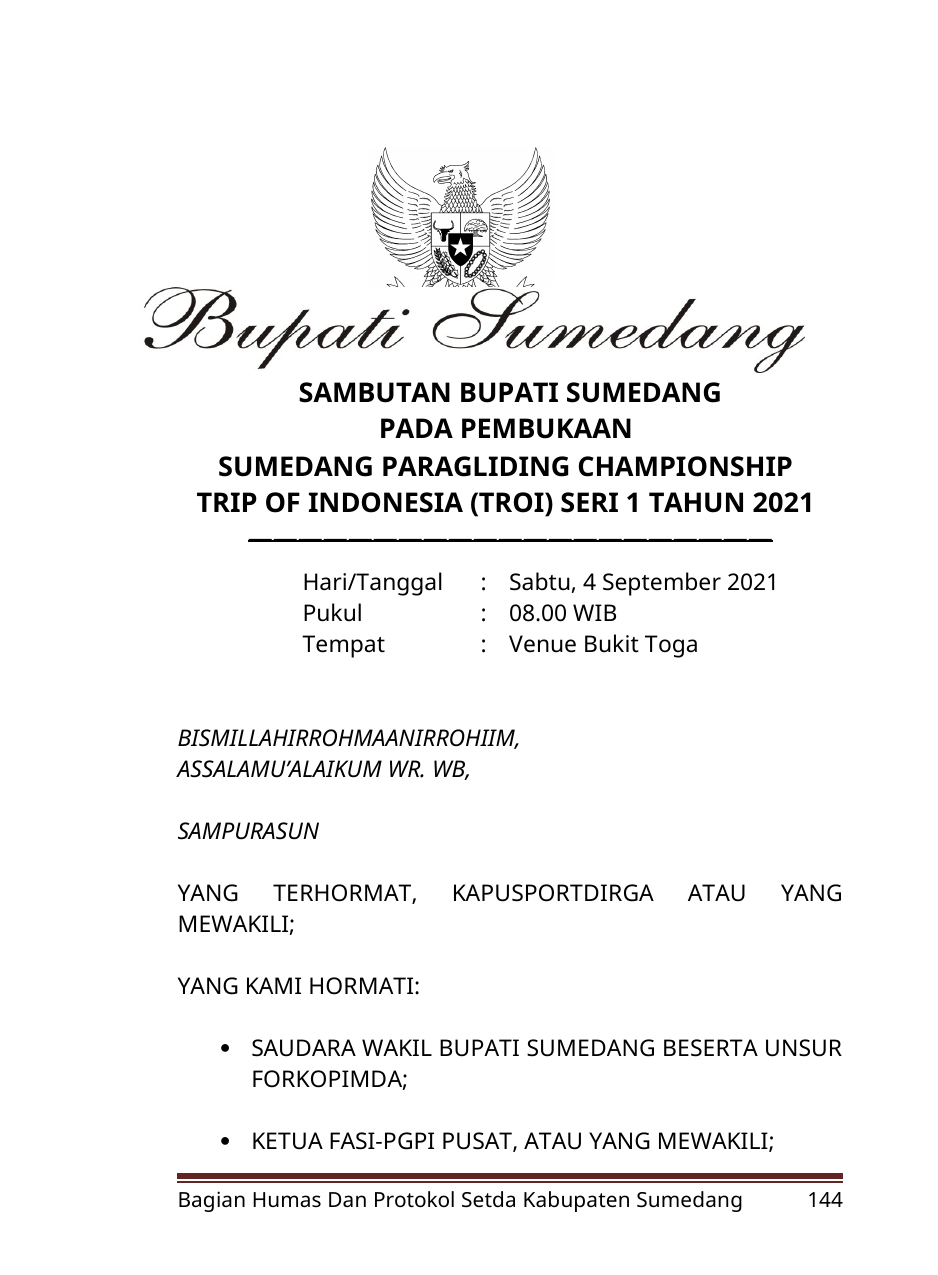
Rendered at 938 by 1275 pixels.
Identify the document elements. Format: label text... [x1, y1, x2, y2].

table_header Hari/Tanggal [291, 566, 469, 597]
text YANG KAMI HORMATI: [177, 970, 843, 1001]
list KETUA FASI-PGPI PUSAT, ATAU YANG MEWAKILI; [221, 1125, 843, 1156]
text SAMBUTAN BUPATI SUMEDANG [177, 373, 843, 410]
text TRIP OF INDONESIA (TROI) SERI 1 TAHUN 2021 [168, 484, 843, 521]
table_cell : [469, 629, 498, 659]
text YANG TERHORMAT, KAPUSPORTDIRGA ATAU YANG MEWAKILI; [177, 877, 843, 939]
text ————————————————————— [177, 521, 843, 555]
table_cell Pukul [291, 597, 469, 628]
picture [128, 287, 805, 373]
table_cell : [469, 597, 498, 628]
table_cell 08.00 WIB [498, 597, 812, 628]
table_header : [469, 566, 498, 597]
text SAMPURASUN [177, 815, 843, 846]
table_header Sabtu, 4 September 2021 [498, 566, 812, 597]
text ASSALAMU’ALAIKUM WR. WB, [177, 753, 843, 784]
text BISMILLAHIRROHMAANIRROHIIM, [177, 722, 843, 753]
text PADA PEMBUKAAN [168, 410, 843, 447]
table_cell Venue Bukit Toga [498, 629, 812, 659]
table_header [166, 148, 842, 339]
table_cell Tempat [291, 629, 469, 659]
list SAUDARA WAKIL BUPATI SUMEDANG BESERTA UNSUR FORKOPIMDA; [221, 1032, 843, 1094]
text SUMEDANG PARAGLIDING CHAMPIONSHIP [168, 447, 843, 484]
